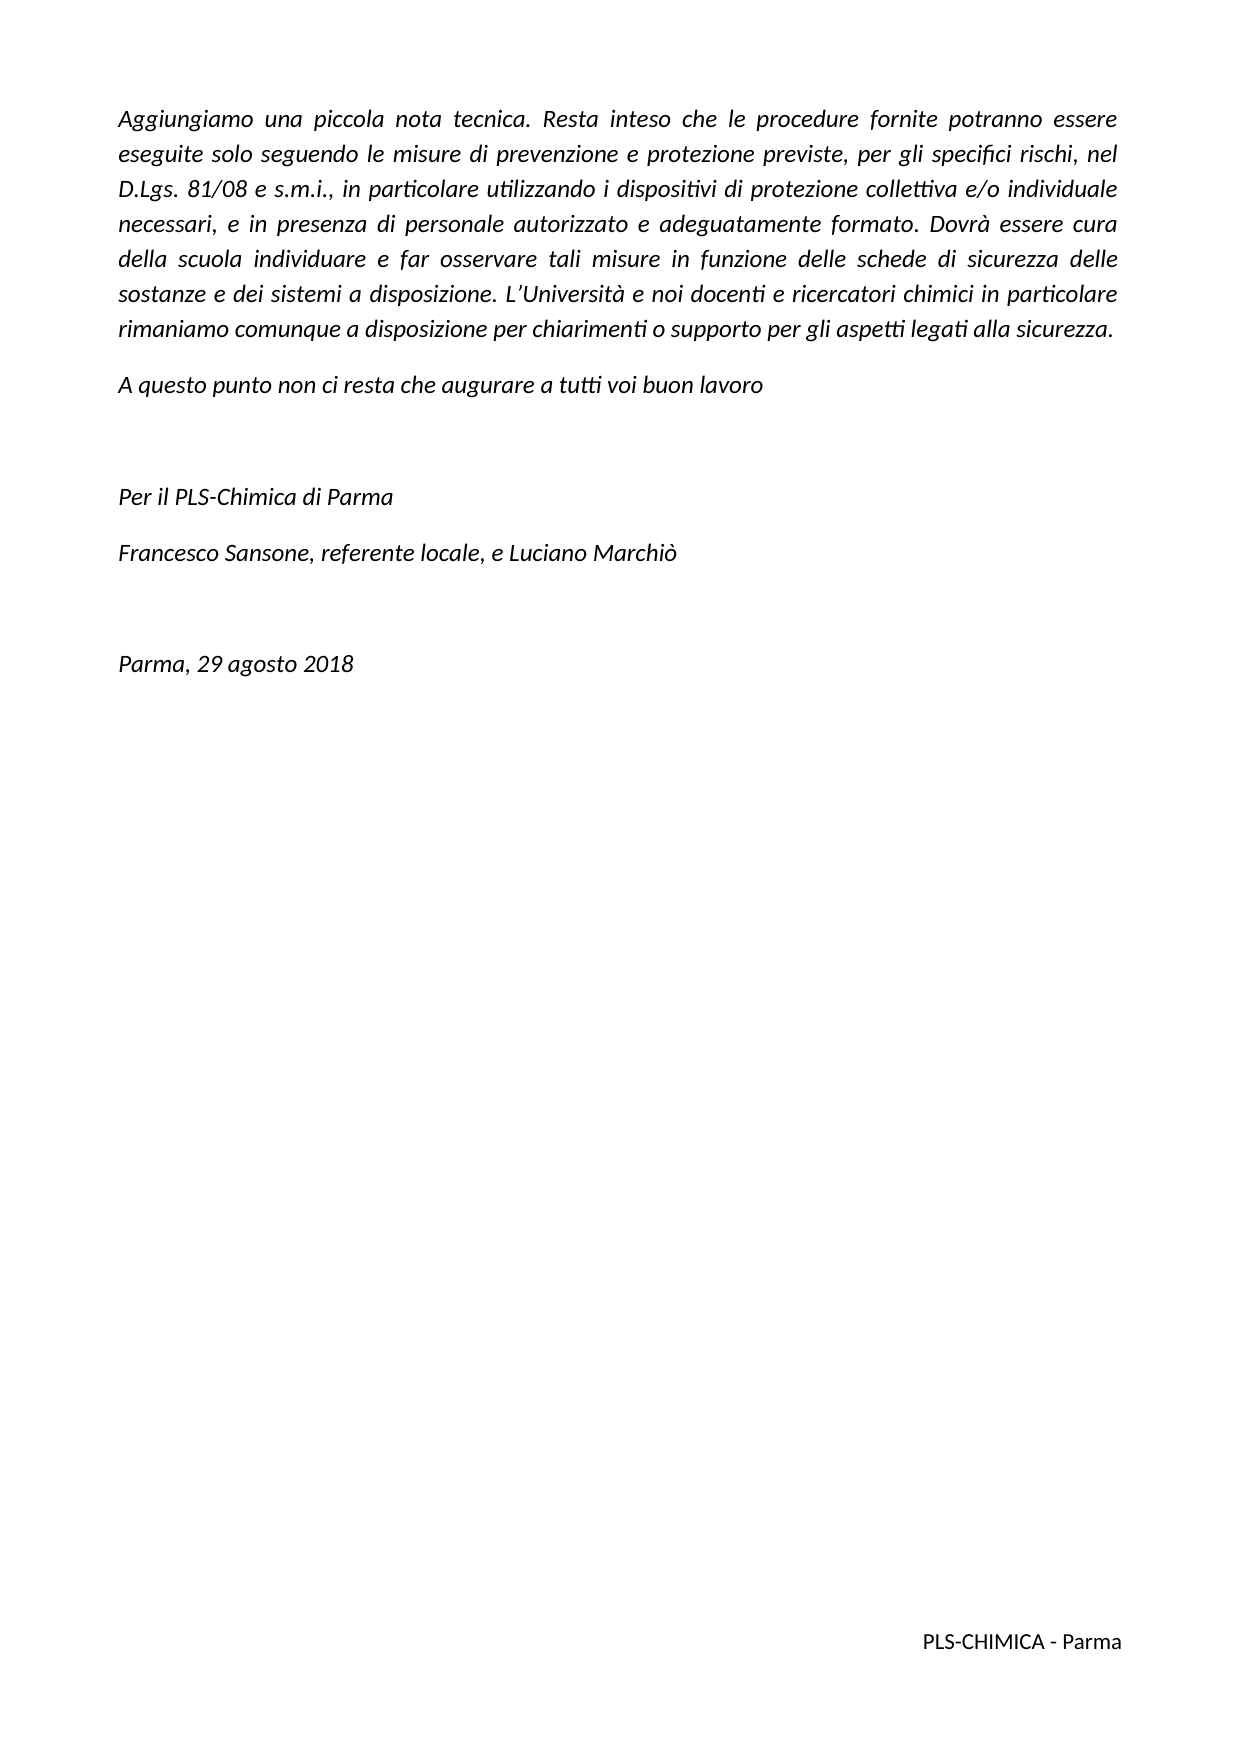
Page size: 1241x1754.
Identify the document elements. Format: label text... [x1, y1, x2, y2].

text Parma, 29 agosto 2018 [118, 648, 1122, 679]
text Francesco Sansone, referente locale, e Luciano Marchiò [118, 537, 1122, 567]
text Aggiungiamo una piccola nota tecnica. Resta inteso che le procedure fornite potranno essere eseguite solo seguendo le misure di prevenzione e protezione previste, per gli specifici rischi, nel D.Lgs. 81/08 e s.m.i., in particolare utilizzando i dispositivi di protezione collettiva e/o individuale necessari, e in presenza di personale autorizzato e adeguatamente formato. Dovrà essere cura della scuola individuare e far osservare tali misure in funzione delle schede di sicurezza delle sostanze e dei sistemi a disposizione. L’Università e noi docenti e ricercatori chimici in particolare rimaniamo comunque a disposizione per chiarimenti o supporto per gli aspetti legati alla sicurezza. [118, 103, 1122, 344]
text Per il PLS-Chimica di Parma [118, 481, 1122, 511]
text A questo punto non ci resta che augurare a tutti voi buon lavoro [118, 369, 1122, 400]
